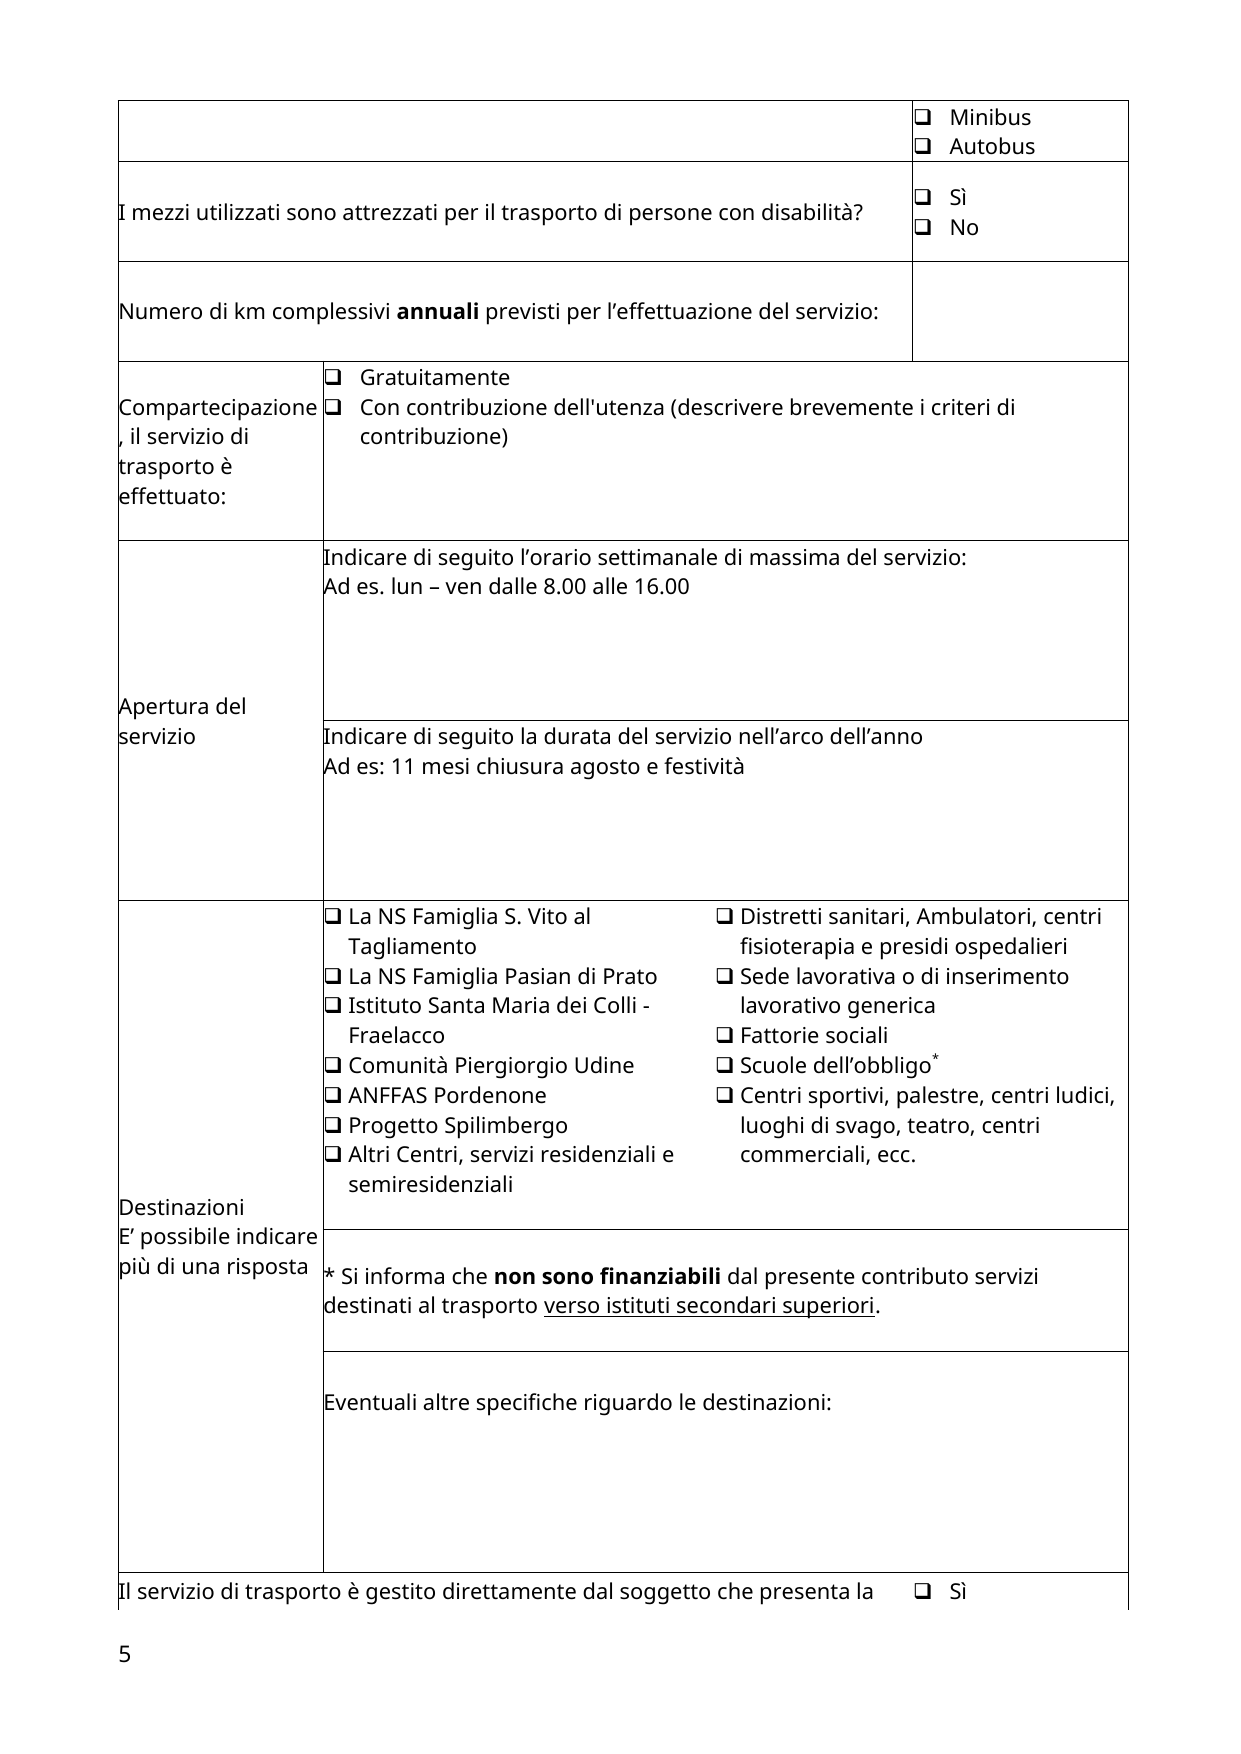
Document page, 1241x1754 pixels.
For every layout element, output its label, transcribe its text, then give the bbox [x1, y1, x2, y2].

table_cell Compartecipazione, il servizio di trasporto è effettuato: [119, 362, 323, 540]
table_cell Distretti sanitari, Ambulatori, centri fisioterapia e presidi ospedalieri Sede lavorativa o di inserimento lavorativo generica Fattorie sociali Scuole dell’obbligo* Centri sportivi, palestre, centri ludici, luoghi di svago, teatro, centri commerciali, ecc. [715, 901, 1128, 1229]
table_cell I mezzi utilizzati sono attrezzati per il trasporto di persone con disabilità? [119, 162, 912, 261]
table_cell [913, 1352, 1128, 1572]
table_cell La NS Famiglia S. Vito al Tagliamento La NS Famiglia Pasian di Prato Istituto Santa Maria dei Colli - Fraelacco Comunità Piergiorgio Udine ANFFAS Pordenone Progetto Spilimbergo Altri Centri, servizi residenziali e semiresidenziali [324, 901, 715, 1229]
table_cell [119, 1573, 913, 1610]
table_cell * Si informa che non sono finanziabili dal presente contributo servizi destinati al trasporto verso istituti secondari superiori. [324, 1230, 1128, 1351]
table_cell Numero di km complessivi annuali previsti per l’effettuazione del servizio: [119, 262, 912, 361]
table_cell Sì No [913, 1573, 1128, 1610]
table_cell Indicare di seguito l’orario settimanale di massima del servizio: Ad es. lun – ven dalle 8.00 alle 16.00 [324, 541, 1128, 720]
table_cell [913, 262, 1128, 361]
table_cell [913, 101, 1128, 161]
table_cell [119, 101, 912, 161]
table_cell Indicare di seguito la durata del servizio nell’arco dell’anno Ad es: 11 mesi chiusura agosto e festività [324, 721, 1128, 900]
table_cell Gratuitamente Con contribuzione dell'utenza (descrivere brevemente i criteri di contribuzione) [324, 362, 1128, 540]
table_cell Sì No [913, 162, 1128, 261]
table_cell Destinazioni E’ possibile indicare più di una risposta [119, 901, 323, 1572]
table_cell Eventuali altre specifiche riguardo le destinazioni: [324, 1352, 913, 1572]
table_cell Apertura del servizio [119, 541, 323, 900]
